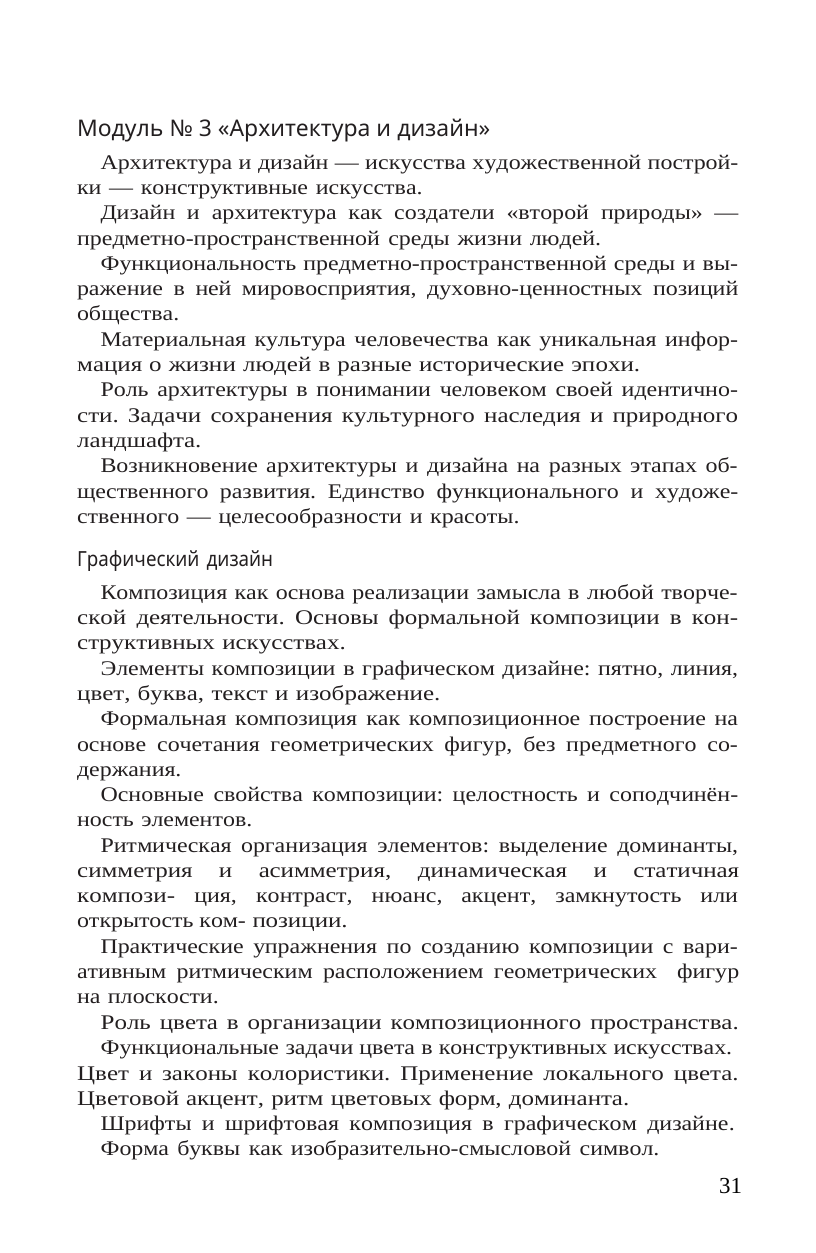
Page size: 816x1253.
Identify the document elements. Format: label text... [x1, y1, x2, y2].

text Графический дизайн [77, 544, 751, 572]
text Дизайн и архитектура как создатели «второй природы» — предметно-пространственной среды жизни людей. [77, 200, 739, 249]
text Роль цвета в организации композиционного пространства. Функциональные задачи цвета в конструктивных искусствах. [100, 1010, 739, 1059]
text Архитектура и дизайн — искусства художественной построй- ки — конструктивные искусства. [77, 150, 739, 199]
subtitle Модуль № 3 «Архитектура и дизайн» [77, 111, 751, 143]
text Композиция как основа реализации замысла в любой творче- ской деятельности. Основы формальной композиции в кон- структивных искусствах. [77, 580, 739, 654]
text Цвет и законы колористики. Применение локального цвета. Цветовой акцент, ритм цветовых форм, доминанта. [77, 1061, 739, 1110]
text Роль архитектуры в понимании человеком своей идентично- сти. Задачи сохранения культурного наследия и природного ландшафта. [77, 377, 739, 452]
text Основные свойства композиции: целостность и соподчинён- ность элементов. [77, 782, 739, 831]
text Материальная культура человечества как уникальная инфор- мация о жизни людей в разные исторические эпохи. [77, 327, 739, 376]
text Практические упражнения по созданию композиции с вари- ативным ритмическим расположением геометрических фигур на плоскости. [77, 934, 739, 1008]
text Функциональность предметно-пространственной среды и вы- ражение в ней мировосприятия, духовно-ценностных позиций общества. [77, 251, 739, 325]
text Возникновение архитектуры и дизайна на разных этапах об- щественного развития. Единство функционального и художе- ственного — целесообразности и красоты. [77, 453, 739, 528]
text Ритмическая организация элементов: выделение доминанты, симметрия и асимметрия, динамическая и статичная компози- ция, контраст, нюанс, акцент, замкнутость или открытость ком- позиции. [77, 833, 739, 932]
text Формальная композиция как композиционное построение на основе сочетания геометрических фигур, без предметного со- держания. [77, 706, 739, 781]
text Элементы композиции в графическом дизайне: пятно, линия, цвет, буква, текст и изображение. [77, 656, 739, 705]
text Шрифты и шрифтовая композиция в графическом дизайне. Форма буквы как изобразительно-смысловой символ. [100, 1111, 736, 1160]
